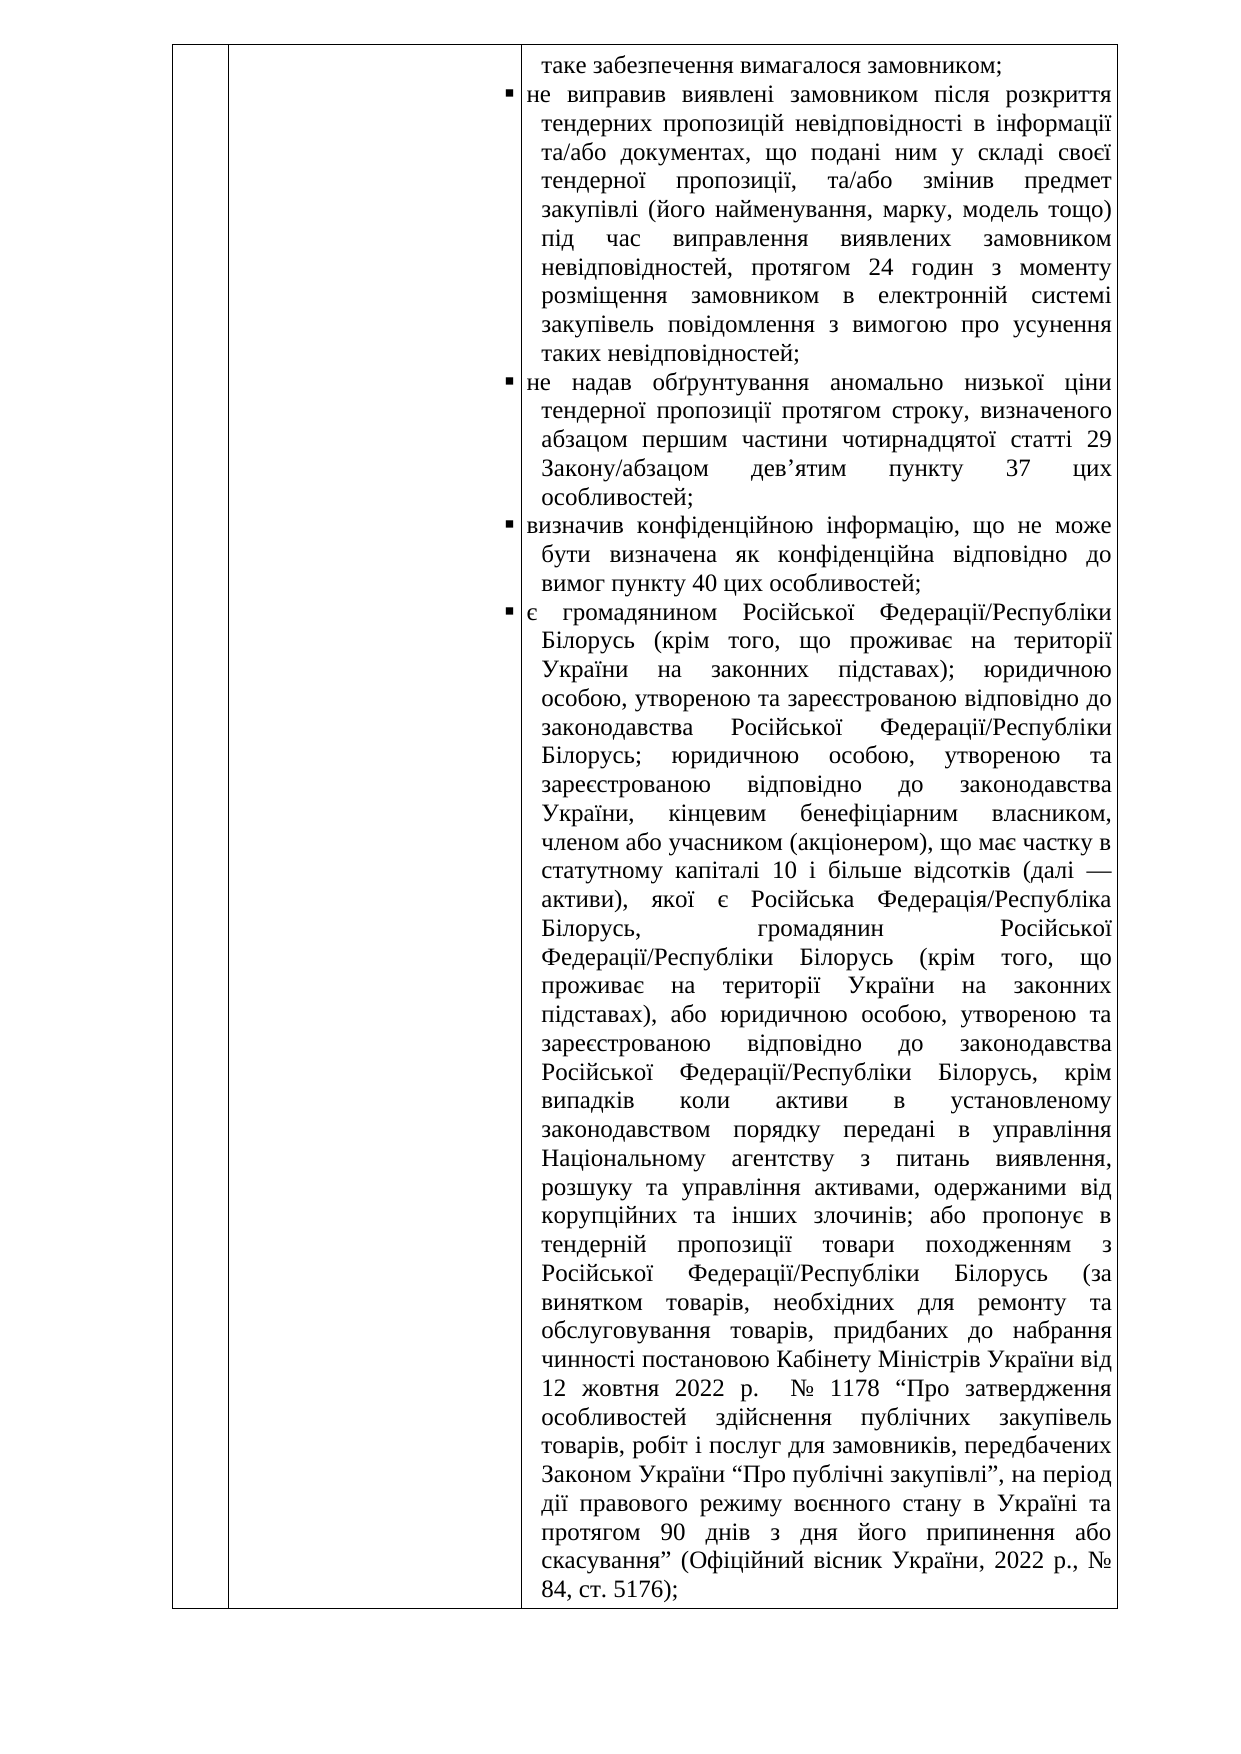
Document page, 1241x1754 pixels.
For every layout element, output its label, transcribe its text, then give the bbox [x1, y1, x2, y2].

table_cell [229, 45, 521, 1608]
table_cell 3 [173, 45, 228, 1608]
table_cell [522, 45, 1117, 1608]
